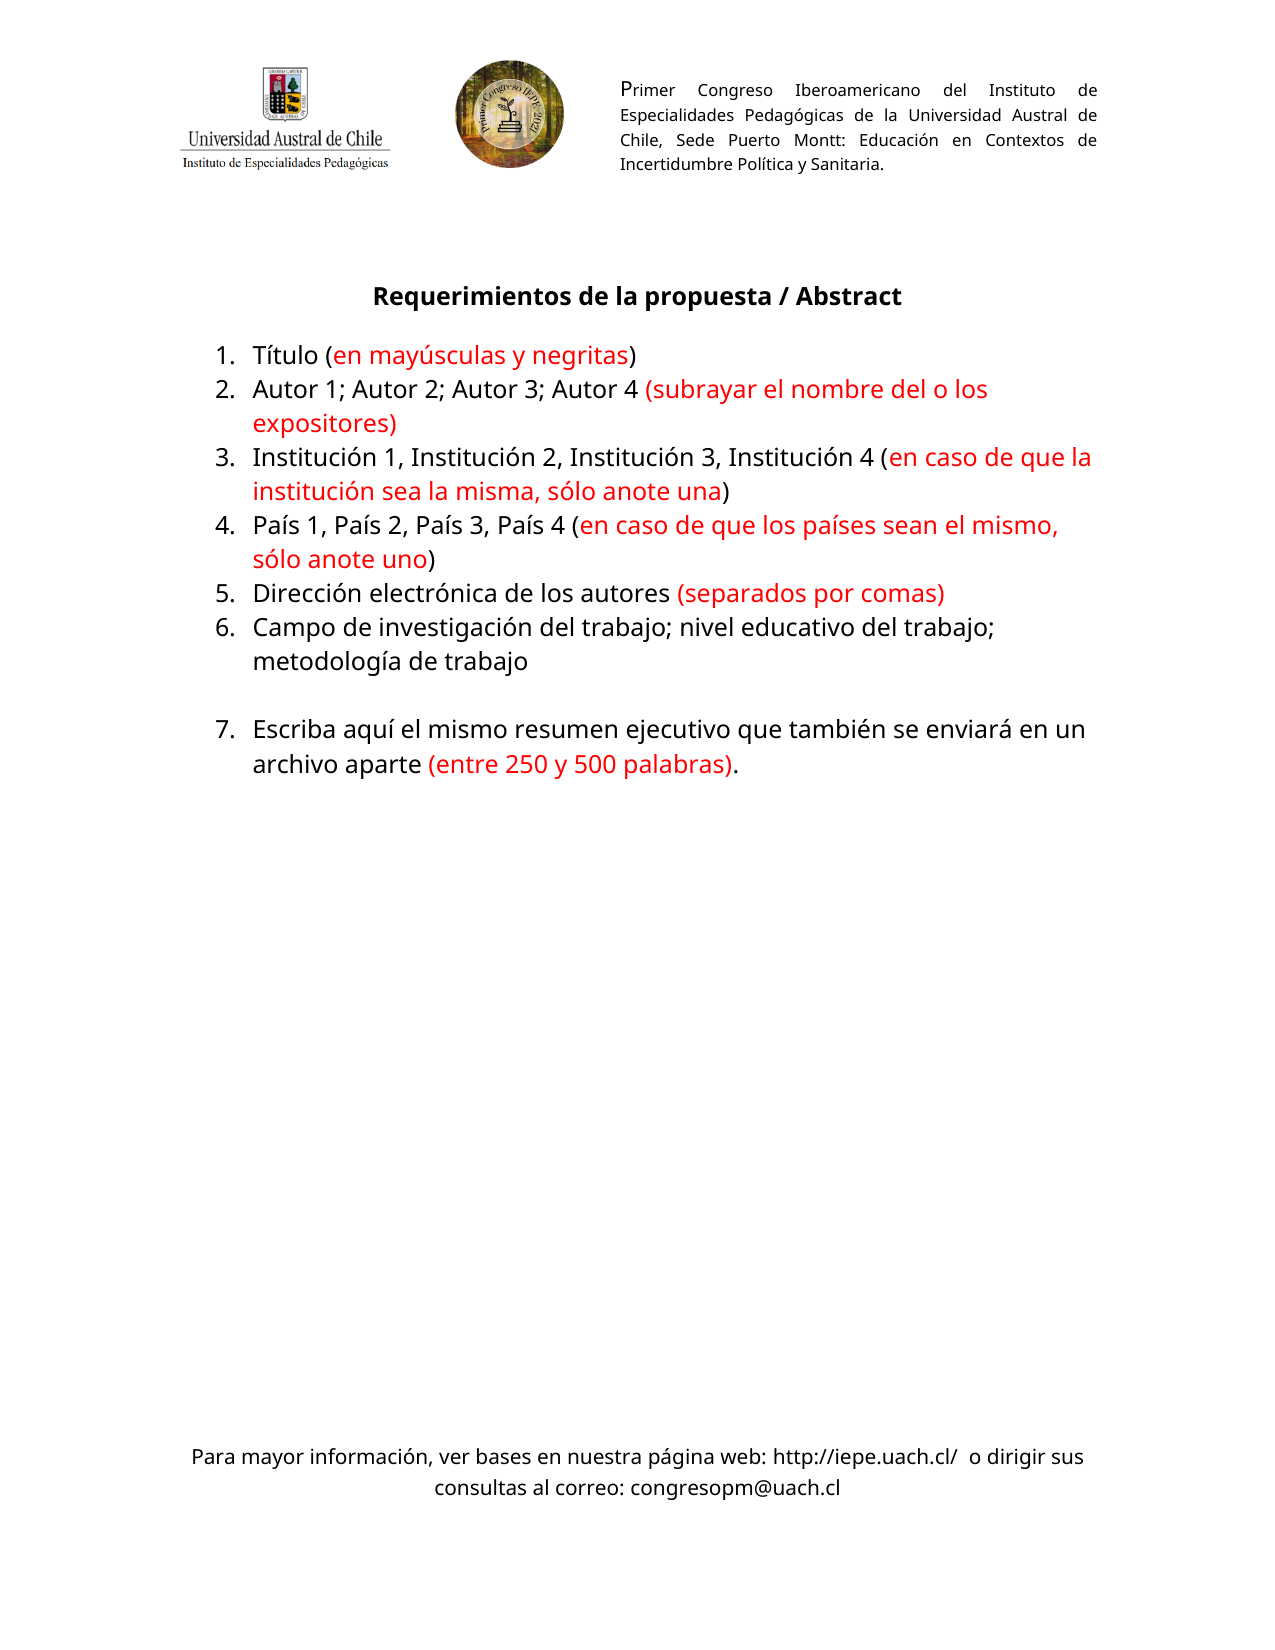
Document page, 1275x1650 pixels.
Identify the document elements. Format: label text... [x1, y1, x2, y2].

list Institución 1, Institución 2, Institución 3, Institución 4 (en caso de que la institución sea la misma, sólo anote una) [215, 440, 1098, 508]
picture [177, 61, 395, 172]
subtitle Título (en mayúsculas y negritas) [215, 337, 1098, 372]
subtitle Requerimientos de la propuesta / Abstract [177, 278, 1098, 312]
list Dirección electrónica de los autores (separados por comas) [215, 576, 1098, 610]
list Campo de investigación del trabajo; nivel educativo del trabajo; metodología de trabajo [215, 610, 1098, 678]
picture [453, 58, 566, 170]
list Escriba aquí el mismo resumen ejecutivo que también se enviará en un archivo aparte (entre 250 y 500 palabras). [215, 712, 1098, 780]
list País 1, País 2, País 3, País 4 (en caso de que los países sean el mismo, sólo anote uno) [215, 508, 1098, 576]
list Autor 1; Autor 2; Autor 3; Autor 4 (subrayar el nombre del o los expositores) [215, 372, 1098, 440]
